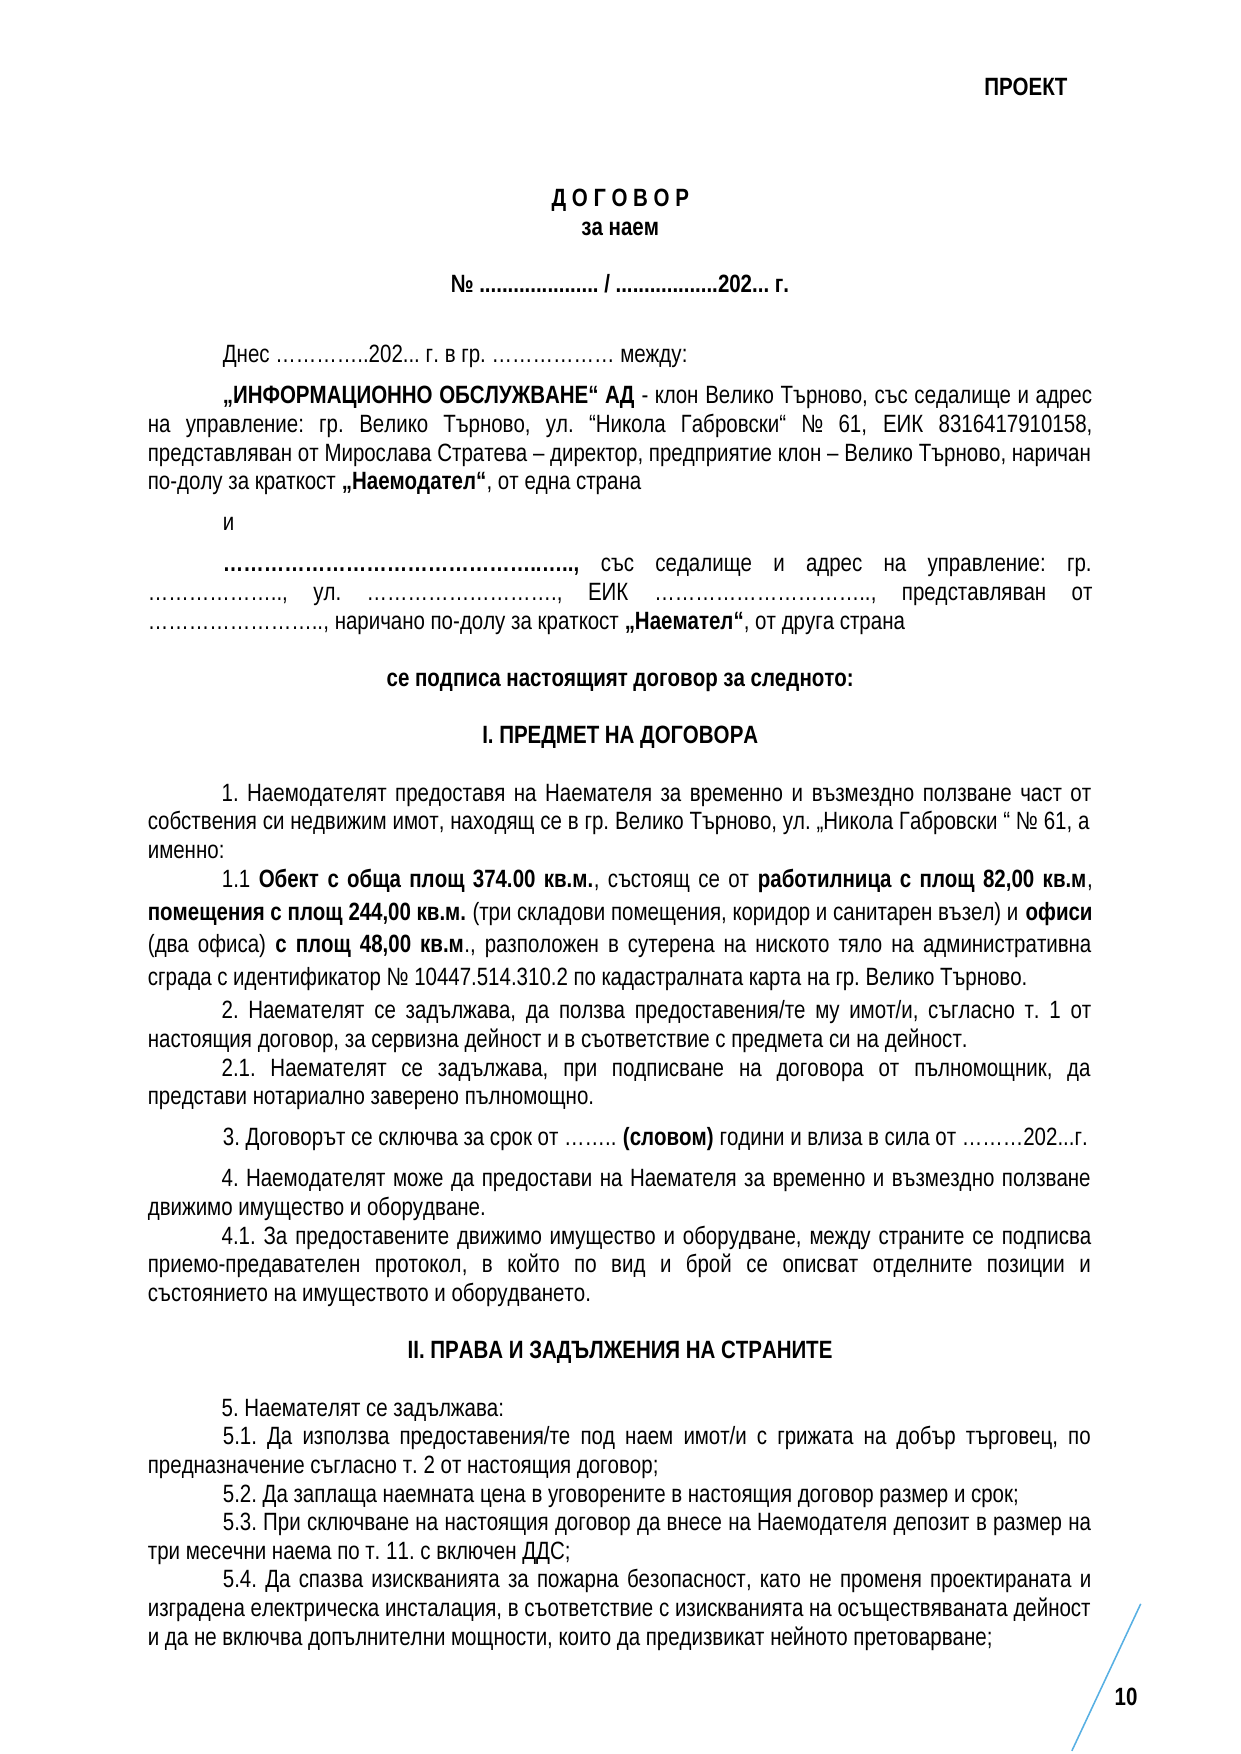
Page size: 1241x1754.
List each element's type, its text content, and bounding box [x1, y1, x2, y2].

text 2.1. Наемателят се задължава, при подписване на договора от пълномощник, да представи нотариално заверено пълномощно. [148, 1052, 1092, 1110]
text 5.1. Да използва предоставения/те под наем имот/и с грижата на добър търговец, по предназначение съгласно т. 2 от настоящия договор; [148, 1421, 1092, 1478]
text 5.4. Да спазва изискванията за пожарна безопасност, като не променя проектираната и изградена електрическа инсталация, в съответствие с изискванията на осъществяваната дейност и да не включва допълнителни мощности, които да предизвикат нейното претоварване; [148, 1564, 1092, 1650]
text II. ПРАВА И ЗАДЪЛЖЕНИЯ НА СТРАНИТЕ [148, 1335, 1092, 1364]
text 4.1. За предоставените движимо имущество и оборудване, между страните се подписва приемо-предавателен протокол, в който по вид и брой се описват отделните позиции и състоянието на имуществото и оборудването. [148, 1221, 1092, 1307]
text и [148, 507, 1092, 536]
text I. ПРЕДМЕТ НА ДОГОВОРА [148, 720, 1092, 749]
text Д О Г О В О Р [148, 183, 1092, 212]
list 1.1 Обект с обща площ 374.00 кв.м., състоящ се от работилница с площ 82,00 кв.м, помещения с площ 244,00 кв.м. (три складови помещения, коридор и санитарен възел) и офиси (два офиса) с площ 48,00 кв.м., разположен в сутерена на ниското тяло на административна сграда с идентификатор № 10447.514.310.2 по кадастралната карта на гр. Велико Търново. [148, 863, 1092, 991]
text 5.3. При сключване на настоящия договор да внесе на Наемодателя депозит в размер на три месечни наема по т. 11. с включен ДДС; [148, 1507, 1092, 1564]
text 2. Наемателят се задължава, да ползва предоставения/те му имот/и, съгласно т. 1 от настоящия договор, за сервизна дейност и в съответствие с предмета си на дейност. [148, 995, 1092, 1052]
text 5. Наемателят се задължава: [148, 1393, 1092, 1421]
text за наем [148, 212, 1092, 241]
text „ИНФОРМАЦИОННО ОБСЛУЖВАНЕ“ АД - клон Велико Търново, със седалище и адрес на управление: гр. Велико Търново, ул. “Никола Габровски“ № 61, ЕИК 8316417910158, представляван от Мирослава Стратева – директор, предприятие клон – Велико Търново, наричан по-долу за краткост „Наемодател“, от една страна [148, 380, 1092, 495]
text 1. Наемодателят предоставя на Наемателя за временно и възмездно ползване част от собствения си недвижим имот, находящ се в гр. Велико Търново, ул. „Никола Габровски “ № 61, а именно: [148, 778, 1092, 863]
text се подписа настоящият договор за следното: [148, 663, 1092, 692]
text 5.2. Да заплаща наемната цена в уговорените в настоящия договор размер и срок; [148, 1478, 1092, 1507]
text № ..................... / ..................202... г. [148, 269, 1092, 298]
text ………………………………………..….., със седалище и адрес на управление: гр. ……………….., ул. ………………………., ЕИК ………………………….., представляван от …………………….., наричано по-долу за краткост „Наемател“, от друга страна [148, 548, 1092, 634]
text ПРОЕКТ [148, 72, 1092, 101]
text Днес …………..202... г. в гр. ……………… между: [148, 339, 1092, 368]
text 4. Наемодателят може да предостави на Наемателя за временно и възмездно ползване движимо имущество и оборудване. [148, 1163, 1092, 1221]
text 3. Договорът се сключва за срок от …….. (словом) години и влиза в сила от ………202...г. [148, 1122, 1092, 1151]
